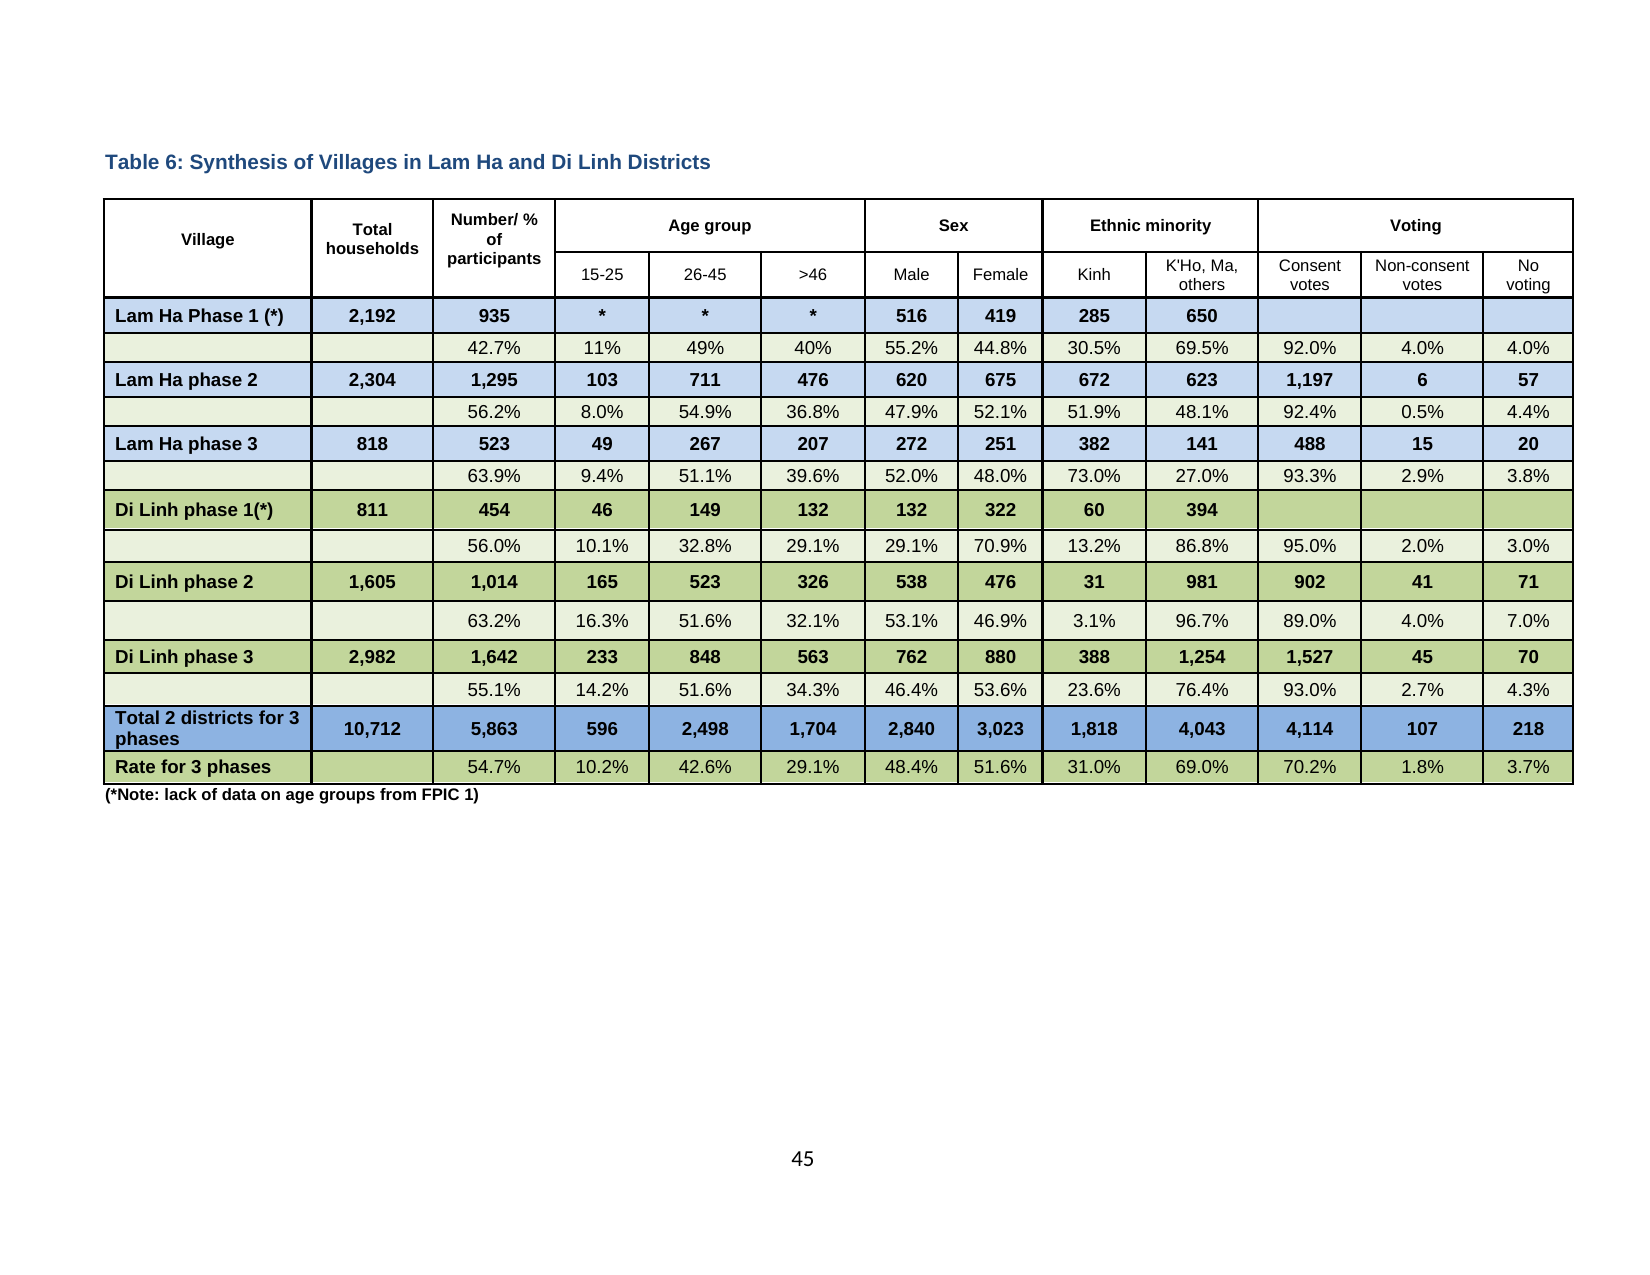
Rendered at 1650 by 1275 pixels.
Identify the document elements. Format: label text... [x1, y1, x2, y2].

table_cell 71 [1484, 563, 1572, 600]
table_cell 63.9% [434, 462, 554, 489]
table_cell 322 [959, 491, 1041, 528]
table_cell 2.7% [1362, 674, 1482, 704]
table_cell 53.6% [959, 674, 1041, 704]
table_cell 29.1% [762, 752, 864, 782]
table_cell 2.9% [1362, 462, 1482, 489]
table_cell 46 [556, 491, 648, 528]
table_cell 56.2% [434, 398, 554, 425]
table_cell 5,863 [434, 707, 554, 750]
table_cell 880 [959, 641, 1041, 672]
table_cell Lam Ha phase 2 [105, 363, 310, 396]
table_cell 4.3% [1484, 674, 1572, 704]
table_cell [1484, 299, 1572, 332]
table_cell 70.2% [1259, 752, 1360, 782]
table_cell Non-consent votes [1362, 253, 1482, 296]
table_cell 3,023 [959, 707, 1041, 750]
table_cell 10,712 [313, 707, 432, 750]
table_cell [313, 531, 432, 561]
table_cell [313, 398, 432, 425]
table_cell Kinh [1044, 253, 1145, 296]
table_cell 3.1% [1044, 602, 1145, 639]
table_cell [313, 334, 432, 361]
table_cell Di Linh phase 2 [105, 563, 310, 600]
table_cell 16.3% [556, 602, 648, 639]
table_cell 516 [866, 299, 957, 332]
table_cell 4.0% [1362, 334, 1482, 361]
table_cell 165 [556, 563, 648, 600]
table_cell [313, 602, 432, 639]
table_cell 285 [1044, 299, 1145, 332]
table_cell 1,605 [313, 563, 432, 600]
table_cell 30.5% [1044, 334, 1145, 361]
table_cell 711 [650, 363, 760, 396]
table_cell 2,304 [313, 363, 432, 396]
table_cell 95.0% [1259, 531, 1360, 561]
table_cell 92.4% [1259, 398, 1360, 425]
table_cell [1259, 299, 1360, 332]
table_header Voting [1259, 200, 1572, 251]
table_cell 149 [650, 491, 760, 528]
table_cell Total 2 districts for 3 phases [105, 707, 310, 750]
table_cell 70 [1484, 641, 1572, 672]
table_cell 419 [959, 299, 1041, 332]
table_cell Consent votes [1259, 253, 1360, 296]
table_cell 2,982 [313, 641, 432, 672]
table_cell 32.8% [650, 531, 760, 561]
table_cell [313, 462, 432, 489]
table_cell Di Linh phase 1(*) [105, 491, 310, 528]
table_cell 3.8% [1484, 462, 1572, 489]
table_cell 48.0% [959, 462, 1041, 489]
table_cell 32.1% [762, 602, 864, 639]
table_cell 48.4% [866, 752, 957, 782]
table_cell 538 [866, 563, 957, 600]
table_cell 132 [866, 491, 957, 528]
table_cell 89.0% [1259, 602, 1360, 639]
table_cell 2,192 [313, 299, 432, 332]
table_cell 54.7% [434, 752, 554, 782]
table_cell 762 [866, 641, 957, 672]
table_cell 27.0% [1147, 462, 1257, 489]
table_cell 563 [762, 641, 864, 672]
table_cell [313, 674, 432, 704]
table_cell 34.3% [762, 674, 864, 704]
table_cell 96.7% [1147, 602, 1257, 639]
table_header Total households [313, 200, 432, 296]
table_cell [1484, 491, 1572, 528]
table_cell 218 [1484, 707, 1572, 750]
table_cell 623 [1147, 363, 1257, 396]
table_cell 54.9% [650, 398, 760, 425]
table_cell 86.8% [1147, 531, 1257, 561]
table_cell 29.1% [762, 531, 864, 561]
table_cell 8.0% [556, 398, 648, 425]
table_cell 811 [313, 491, 432, 528]
table_cell 4.0% [1484, 334, 1572, 361]
table_cell 46.4% [866, 674, 957, 704]
table_cell 902 [1259, 563, 1360, 600]
table_cell 11% [556, 334, 648, 361]
table_cell 251 [959, 427, 1041, 460]
table_cell 39.6% [762, 462, 864, 489]
table_cell 672 [1044, 363, 1145, 396]
table_cell 675 [959, 363, 1041, 396]
table_cell 476 [959, 563, 1041, 600]
table_cell 523 [650, 563, 760, 600]
table_cell [105, 674, 310, 704]
table_cell * [650, 299, 760, 332]
table_cell 46.9% [959, 602, 1041, 639]
text Table 6: Synthesis of Villages in Lam Ha and Di Linh Districts [105, 150, 1500, 174]
table_cell 51.6% [650, 674, 760, 704]
table_cell 596 [556, 707, 648, 750]
table_cell * [762, 299, 864, 332]
table_cell 382 [1044, 427, 1145, 460]
table_cell Female [959, 253, 1041, 296]
table_cell 41 [1362, 563, 1482, 600]
table_cell 55.1% [434, 674, 554, 704]
table_cell 47.9% [866, 398, 957, 425]
table_cell 2,498 [650, 707, 760, 750]
table_cell 31 [1044, 563, 1145, 600]
table_cell 15-25 [556, 253, 648, 296]
table_cell 73.0% [1044, 462, 1145, 489]
table_cell 233 [556, 641, 648, 672]
table_cell [1362, 491, 1482, 528]
table_cell 51.6% [959, 752, 1041, 782]
table_cell 620 [866, 363, 957, 396]
table_cell 523 [434, 427, 554, 460]
table_cell 51.6% [650, 602, 760, 639]
table_cell 36.8% [762, 398, 864, 425]
table_cell 488 [1259, 427, 1360, 460]
table_header Village [105, 200, 310, 296]
table_cell 1,295 [434, 363, 554, 396]
table_cell [313, 752, 432, 782]
table_cell 2.0% [1362, 531, 1482, 561]
table_cell No voting [1484, 253, 1572, 296]
table_cell 76.4% [1147, 674, 1257, 704]
table_cell 45 [1362, 641, 1482, 672]
table_cell 93.0% [1259, 674, 1360, 704]
table_cell 55.2% [866, 334, 957, 361]
table_cell 15 [1362, 427, 1482, 460]
table_cell 1,014 [434, 563, 554, 600]
table_cell Rate for 3 phases [105, 752, 310, 782]
table_cell 107 [1362, 707, 1482, 750]
table_cell 10.1% [556, 531, 648, 561]
table_cell 51.9% [1044, 398, 1145, 425]
table_cell >46 [762, 253, 864, 296]
table_header Ethnic minority [1044, 200, 1257, 251]
table_cell K'Ho, Ma, others [1147, 253, 1257, 296]
table_cell 9.4% [556, 462, 648, 489]
table_cell 31.0% [1044, 752, 1145, 782]
table_cell 93.3% [1259, 462, 1360, 489]
table_header Number/ % of participants [434, 200, 554, 296]
table_cell 10.2% [556, 752, 648, 782]
table_cell 23.6% [1044, 674, 1145, 704]
table_cell 4,043 [1147, 707, 1257, 750]
table_cell [105, 531, 310, 561]
table_cell 63.2% [434, 602, 554, 639]
table_cell 476 [762, 363, 864, 396]
table_cell [105, 334, 310, 361]
table_cell 935 [434, 299, 554, 332]
table_cell 4.0% [1362, 602, 1482, 639]
table_cell 981 [1147, 563, 1257, 600]
table_cell 3.0% [1484, 531, 1572, 561]
table_cell 13.2% [1044, 531, 1145, 561]
table_cell Di Linh phase 3 [105, 641, 310, 672]
table_header Sex [866, 200, 1041, 251]
table_cell 49 [556, 427, 648, 460]
table_cell 326 [762, 563, 864, 600]
table_cell 14.2% [556, 674, 648, 704]
table_cell 207 [762, 427, 864, 460]
table_cell [105, 398, 310, 425]
table_cell 0.5% [1362, 398, 1482, 425]
table_cell 650 [1147, 299, 1257, 332]
table_cell 848 [650, 641, 760, 672]
table_cell 44.8% [959, 334, 1041, 361]
table_cell 1,704 [762, 707, 864, 750]
table_cell 4.4% [1484, 398, 1572, 425]
table_cell 60 [1044, 491, 1145, 528]
table_cell [1259, 491, 1360, 528]
table_cell 48.1% [1147, 398, 1257, 425]
table_cell 1.8% [1362, 752, 1482, 782]
table_cell 56.0% [434, 531, 554, 561]
table_cell 51.1% [650, 462, 760, 489]
table_cell [105, 602, 310, 639]
table_cell 272 [866, 427, 957, 460]
table_cell 7.0% [1484, 602, 1572, 639]
table_cell 29.1% [866, 531, 957, 561]
table_cell 49% [650, 334, 760, 361]
table_cell 818 [313, 427, 432, 460]
table_cell Lam Ha Phase 1 (*) [105, 299, 310, 332]
table_header Age group [556, 200, 864, 251]
table_cell 69.5% [1147, 334, 1257, 361]
table_cell 103 [556, 363, 648, 396]
table_cell 6 [1362, 363, 1482, 396]
table_cell 40% [762, 334, 864, 361]
table_cell 69.0% [1147, 752, 1257, 782]
table_cell 42.7% [434, 334, 554, 361]
table_cell * [556, 299, 648, 332]
table_cell 4,114 [1259, 707, 1360, 750]
table_cell 2,840 [866, 707, 957, 750]
table_cell 20 [1484, 427, 1572, 460]
table_cell 267 [650, 427, 760, 460]
table_cell 394 [1147, 491, 1257, 528]
table_cell Male [866, 253, 957, 296]
table_cell 92.0% [1259, 334, 1360, 361]
table_cell 42.6% [650, 752, 760, 782]
table_cell 52.1% [959, 398, 1041, 425]
table_cell [1362, 299, 1482, 332]
table_cell 53.1% [866, 602, 957, 639]
table_cell 57 [1484, 363, 1572, 396]
table_cell 1,642 [434, 641, 554, 672]
table_cell 454 [434, 491, 554, 528]
table_cell 388 [1044, 641, 1145, 672]
table_cell 26-45 [650, 253, 760, 296]
table_cell 141 [1147, 427, 1257, 460]
table_cell 1,197 [1259, 363, 1360, 396]
table_cell 52.0% [866, 462, 957, 489]
text (*Note: lack of data on age groups from FPIC 1) [105, 785, 1500, 804]
table_cell 1,254 [1147, 641, 1257, 672]
table_cell 132 [762, 491, 864, 528]
table_cell 70.9% [959, 531, 1041, 561]
table_cell [105, 462, 310, 489]
table_cell 1,818 [1044, 707, 1145, 750]
table_cell 1,527 [1259, 641, 1360, 672]
table_cell Lam Ha phase 3 [105, 427, 310, 460]
table_cell 3.7% [1484, 752, 1572, 782]
